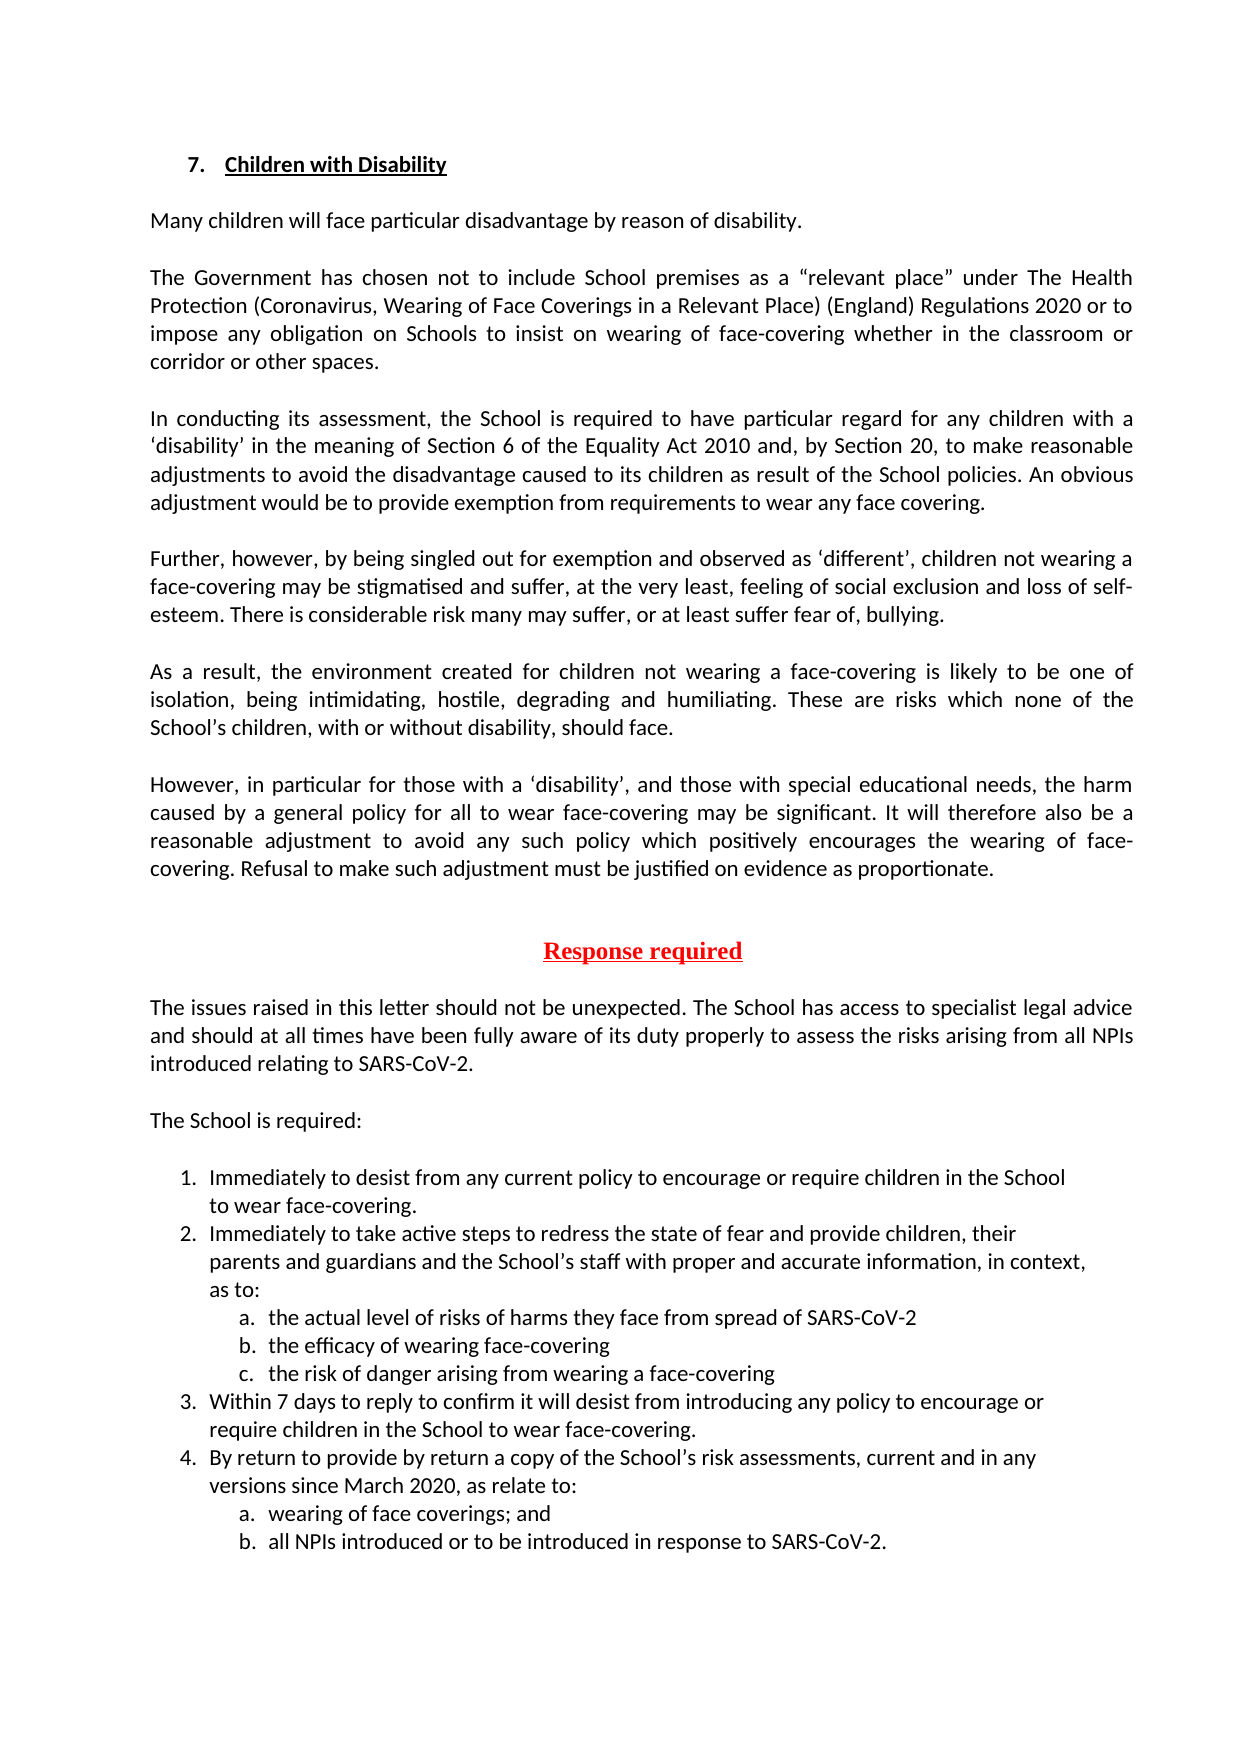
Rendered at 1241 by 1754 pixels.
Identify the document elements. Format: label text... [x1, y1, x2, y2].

text Further, however, by being singled out for exemption and observed as ‘different’, children not wearing a face-covering may be stigmatised and suffer, at the very least, feeling of social exclusion and loss of self-esteem. There is considerable risk many may suffer, or at least suffer fear of, bullying. [150, 544, 1135, 628]
text However, in particular for those with a ‘disability’, and those with special educational needs, the harm caused by a general policy for all to wear face-covering may be significant. It will therefore also be a reasonable adjustment to avoid any such policy which positively encourages the wearing of face-covering. Refusal to make such adjustment must be justified on evidence as proportionate. [150, 770, 1135, 882]
text Many children will face particular disadvantage by reason of disability. [150, 206, 1135, 234]
list the efficacy of wearing face-covering [239, 1331, 1090, 1359]
list the risk of danger arising from wearing a face-covering [239, 1359, 1090, 1387]
text In conducting its assessment, the School is required to have particular regard for any children with a ‘disability’ in the meaning of Section 6 of the Equality Act 2010 and, by Section 20, to make reasonable adjustments to avoid the disadvantage caused to its children as result of the School policies. An obvious adjustment would be to provide exemption from requirements to wear any face covering. [150, 404, 1135, 516]
text Response required [150, 936, 1135, 965]
list Immediately to take active steps to redress the state of fear and provide children, their parents and guardians and the School’s staff with proper and accurate information, in context, as to: [179, 1219, 1090, 1303]
list Immediately to desist from any current policy to encourage or require children in the School to wear face-covering. [179, 1163, 1090, 1219]
list By return to provide by return a copy of the School’s risk assessments, current and in any versions since March 2020, as relate to: [179, 1443, 1090, 1499]
text The Government has chosen not to include School premises as a “relevant place” under The Health Protection (Coronavirus, Wearing of Face Coverings in a Relevant Place) (England) Regulations 2020 or to impose any obligation on Schools to insist on wearing of face-covering whether in the classroom or corridor or other spaces. [150, 263, 1135, 375]
text As a result, the environment created for children not wearing a face-covering is likely to be one of isolation, being intimidating, hostile, degrading and humiliating. These are risks which none of the School’s children, with or without disability, should face. [150, 657, 1135, 741]
text The issues raised in this letter should not be unexpected. The School has access to specialist legal advice and should at all times have been fully aware of its duty properly to assess the risks arising from all NPIs introduced relating to SARS-CoV-2. [150, 993, 1135, 1077]
list Within 7 days to reply to confirm it will desist from introducing any policy to encourage or require children in the School to wear face-covering. [179, 1387, 1090, 1443]
list all NPIs introduced or to be introduced in response to SARS-CoV-2. [239, 1527, 1090, 1555]
list the actual level of risks of harms they face from spread of SARS-CoV-2 [239, 1303, 1090, 1331]
list wearing of face coverings; and [239, 1499, 1090, 1527]
text The School is required: [150, 1106, 1135, 1134]
list Children with Disability [187, 150, 1135, 178]
